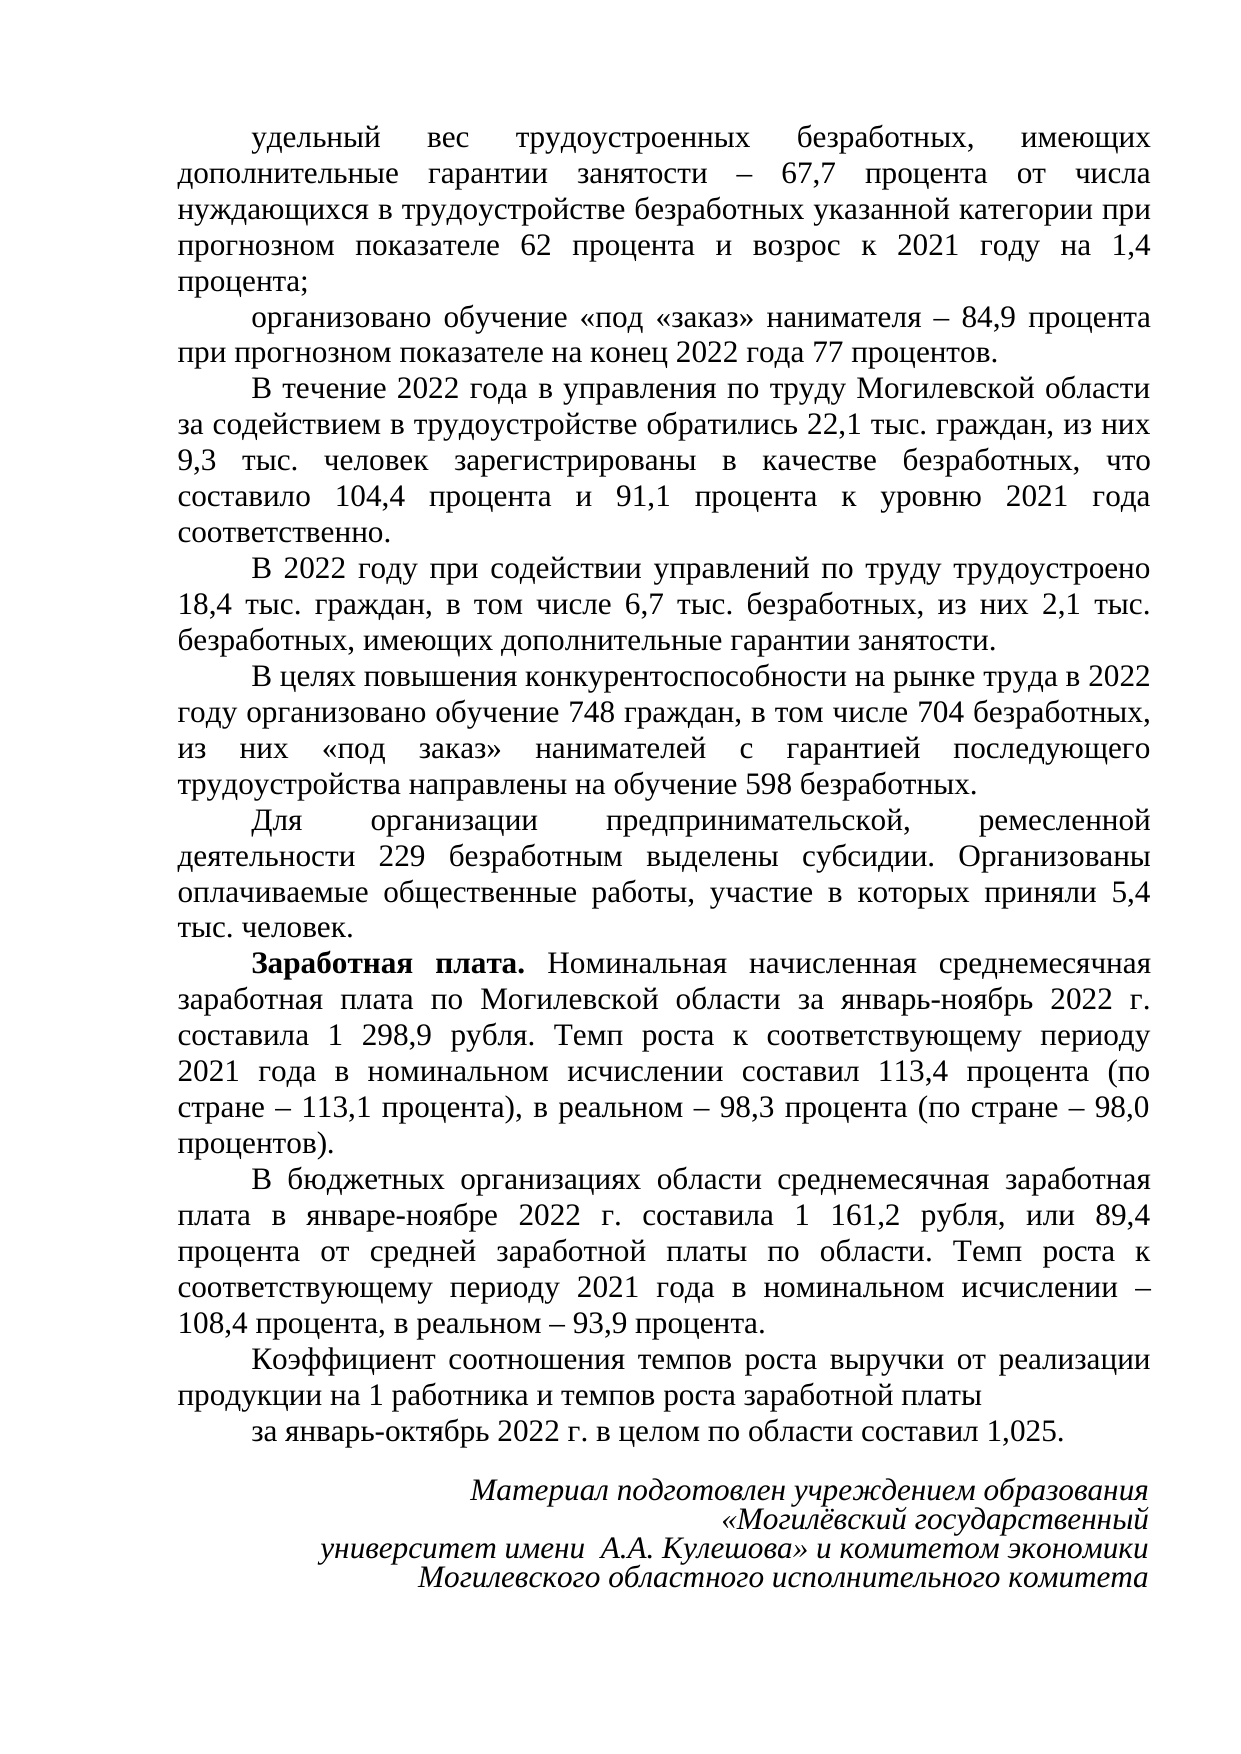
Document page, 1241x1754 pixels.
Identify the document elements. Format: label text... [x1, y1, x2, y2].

text университет имени А.А. Кулешова» и комитетом экономики Могилевского областного исполнительного комитета [177, 1535, 1152, 1594]
text Для организации предпринимательской, ремесленной деятельности 229 безработным выделены субсидии. Организованы оплачиваемые общественные работы, участие в которых приняли 5,4 тыс. человек. [177, 801, 1152, 945]
text Коэффициент соотношения темпов роста выручки от реализации продукции на 1 работника и темпов роста заработной платы [177, 1340, 1152, 1412]
text Заработная плата. Номинальная начисленная среднемесячная заработная плата по Могилевской области за январь-ноябрь 2022 г. составила 1 298,9 рубля. Темп роста к соответствующему периоду 2021 года в номинальном исчислении составил 113,4 процента (по стране – 113,1 процента), в реальном – 98,3 процента (по стране – 98,0 процентов). [177, 945, 1152, 1160]
text В 2022 году при содействии управлений по труду трудоустроено 18,4 тыс. граждан, в том числе 6,7 тыс. безработных, из них 2,1 тыс. безработных, имеющих дополнительные гарантии занятости. [177, 549, 1152, 657]
text В бюджетных организациях области среднемесячная заработная плата в январе-ноябре 2022 г. составила 1 161,2 рубля, или 89,4 процента от средней заработной платы по области. Темп роста к соответствующему периоду 2021 года в номинальном исчислении – 108,4 процента, в реальном – 93,9 процента. [177, 1160, 1152, 1340]
text организовано обучение «под «заказ» нанимателя – 84,9 процента при прогнозном показателе на конец 2022 года 77 процентов. [177, 298, 1152, 370]
text В целях повышения конкурентоспособности на рынке труда в 2022 году организовано обучение 748 граждан, в том числе 704 безработных, из них «под заказ» нанимателей с гарантией последующего трудоустройства направлены на обучение 598 безработных. [177, 657, 1152, 801]
text удельный вес трудоустроенных безработных, имеющих дополнительные гарантии занятости – 67,7 процента от числа нуждающихся в трудоустройстве безработных указанной категории при прогнозном показателе 62 процента и возрос к 2021 году на 1,4 процента; [177, 118, 1152, 298]
text В течение 2022 года в управления по труду Могилевской области за содействием в трудоустройстве обратились 22,1 тыс. граждан, из них 9,3 тыс. человек зарегистрированы в качестве безработных, что составило 104,4 процента и 91,1 процента к уровню 2021 года соответственно. [177, 370, 1152, 549]
text «Могилёвский государственный [177, 1506, 1152, 1535]
text Материал подготовлен учреждением образования [177, 1477, 1152, 1506]
text за январь-октябрь 2022 г. в целом по области составил 1,025. [177, 1412, 1152, 1448]
